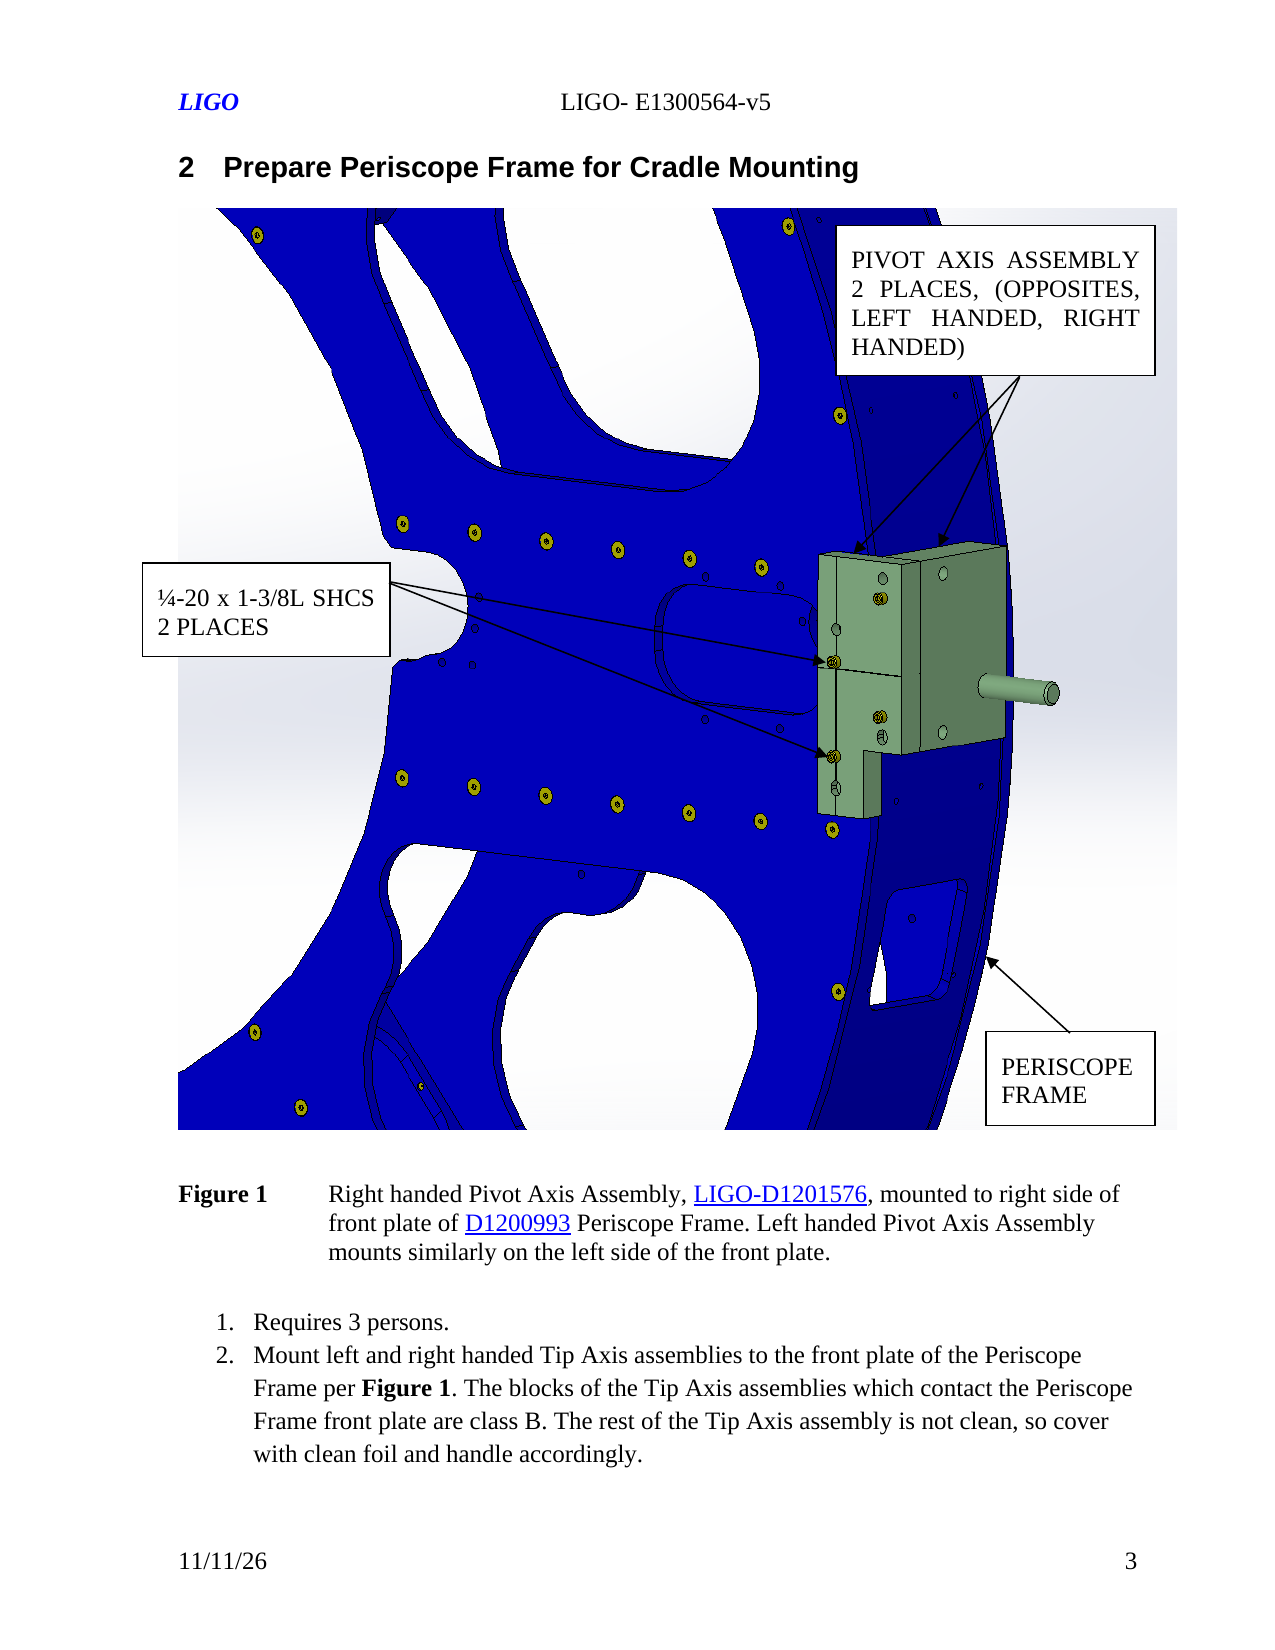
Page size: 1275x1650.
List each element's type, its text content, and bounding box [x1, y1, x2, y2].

list Requires 3 persons. [216, 1307, 1137, 1336]
list Mount left and right handed Tip Axis assemblies to the front plate of the Periscope Frame per Figure 1. The blocks of the Tip Axis assemblies which contact the Periscope Frame front plate are class B. The rest of the Tip Axis assembly is not clean, so cover with clean foil and handle accordingly. [216, 1340, 1137, 1468]
subtitle Prepare Periscope Frame for Cradle Mounting [178, 150, 1137, 183]
picture [178, 208, 1178, 1130]
